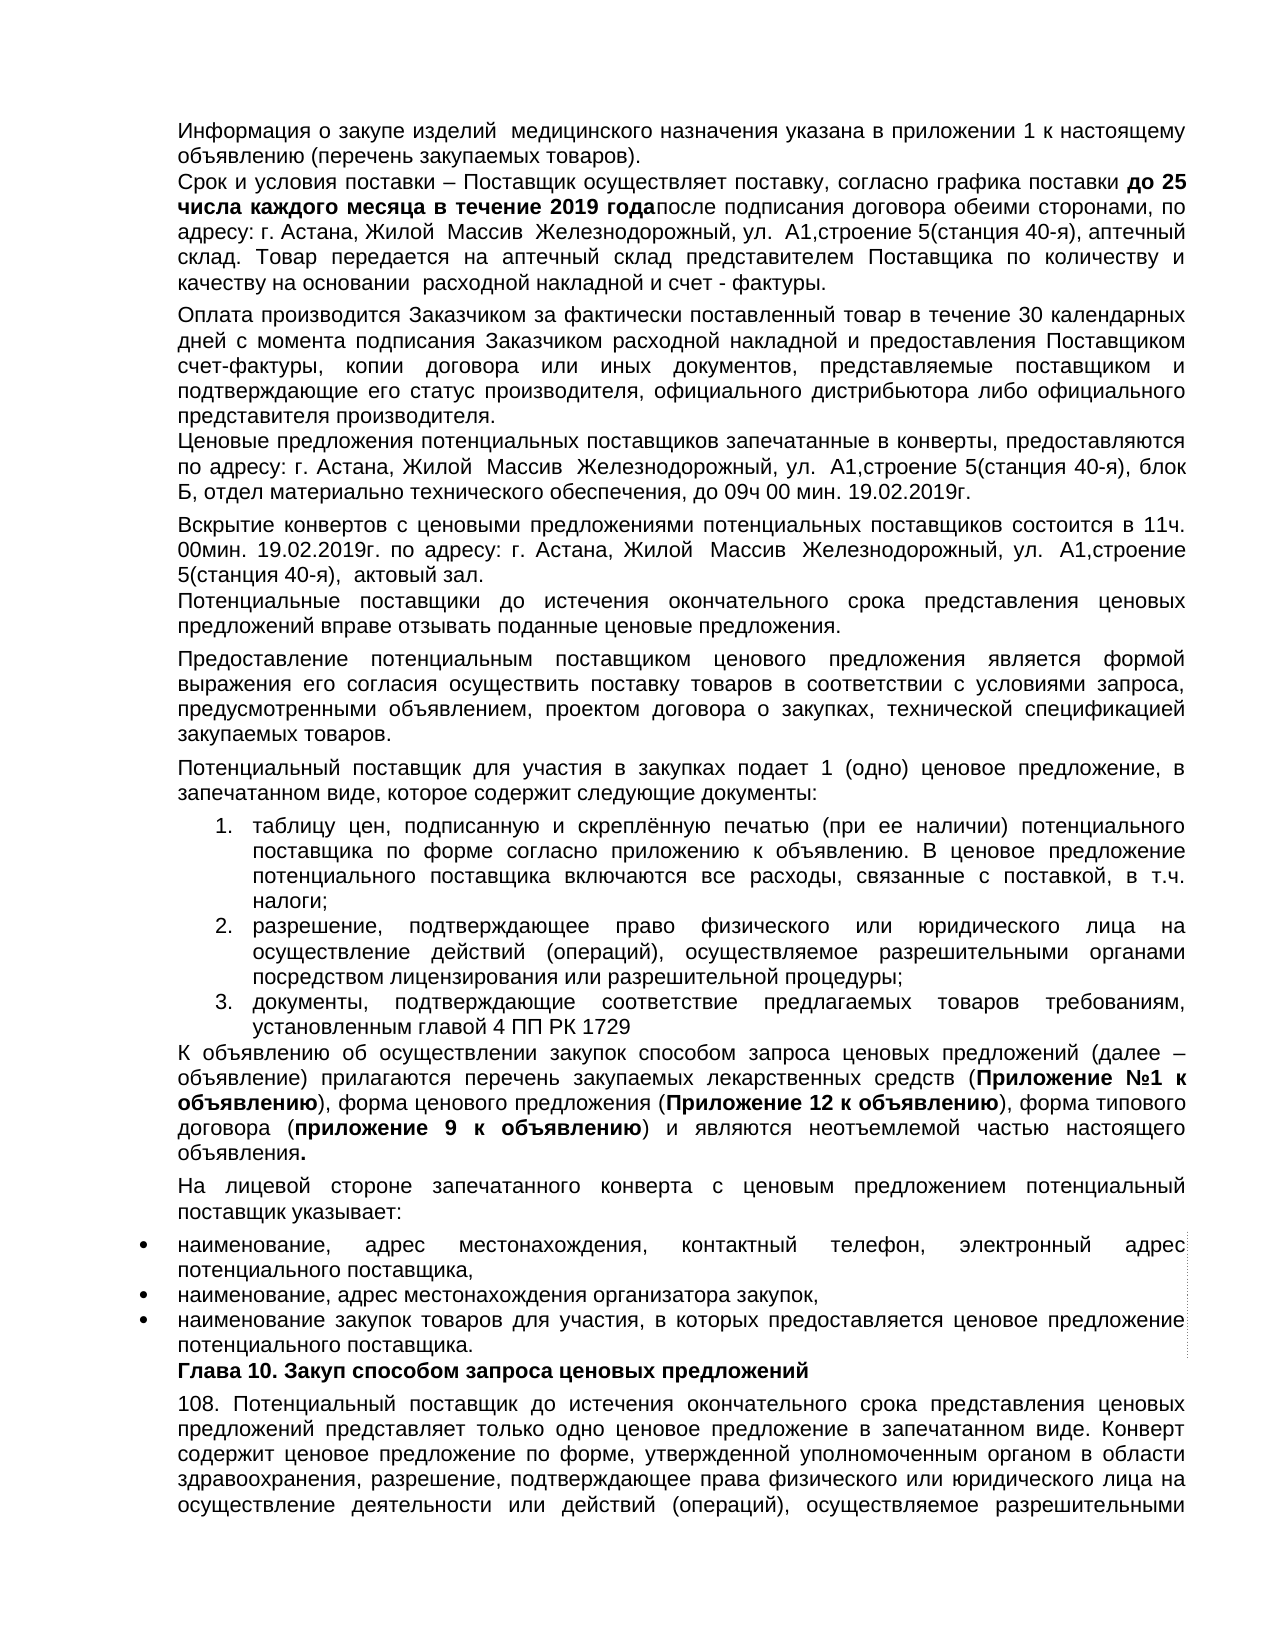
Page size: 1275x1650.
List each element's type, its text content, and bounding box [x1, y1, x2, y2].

list разрешение, подтверждающее право физического или юридического лица на осуществление действий (операций), осуществляемое разрешительными органами посредством лицензирования или разрешительной процедуры; [215, 913, 1186, 989]
list наименование закупок товаров для участия, в которых предоставляется ценовое предложение потенциального поставщика. [140, 1307, 1188, 1358]
text Информация о закупе изделий медицинского назначения указана в приложении 1 к настоящему объявлению (перечень закупаемых товаров). [177, 118, 1186, 168]
text Потенциальные поставщики до истечения окончательного срока представления ценовых предложений вправе отзывать поданные ценовые предложения. [177, 587, 1186, 638]
text Оплата производится Заказчиком за фактически поставленный товар в течение 30 календарных дней с момента подписания Заказчиком расходной накладной и предоставления Поставщиком счет-фактуры, копии договора или иных документов, представляемые поставщиком и подтверждающие его статус производителя, официального дистрибьютора либо официального представителя производителя. [177, 302, 1186, 428]
text Потенциальный поставщик для участия в закупках подает 1 (одно) ценовое предложение, в запечатанном виде, которое содержит следующие документы: [177, 754, 1186, 805]
text К объявлению об осуществлении закупок способом запроса ценовых предложений (далее – объявление) прилагаются перечень закупаемых лекарственных средств (Приложение №1 к объявлению), форма ценового предложения (Приложение 12 к объявлению), форма типового договора (приложение 9 к объявлению) и являются неотъемлемой частью настоящего объявления. [177, 1039, 1186, 1166]
list таблицу цен, подписанную и скреплённую печатью (при ее наличии) потенциального поставщика по форме согласно приложению к объявлению. В ценовое предложение потенциального поставщика включаются все расходы, связанные с поставкой, в т.ч. налоги; [215, 813, 1186, 913]
list документы, подтверждающие соответствие предлагаемых товаров требованиям, установленным главой 4 ПП РК 1729 [215, 989, 1186, 1039]
list наименование, адрес местонахождения, контактный телефон, электронный адрес потенциального поставщика, [140, 1232, 1188, 1282]
text На лицевой стороне запечатанного конверта с ценовым предложением потенциальный поставщик указывает: [177, 1173, 1186, 1224]
list наименование, адрес местонахождения организатора закупок, [140, 1282, 1188, 1307]
text Глава 10. Закуп способом запроса ценовых предложений [177, 1358, 1186, 1383]
text Срок и условия поставки – Поставщик осуществляет поставку, согласно графика поставки до 25 числа каждого месяца в течение 2019 годапосле подписания договора обеими сторонами, по адресу: г. Астана, Жилой Массив Железнодорожный, ул. А1,строение 5(станция 40-я), аптечный склад. Товар передается на аптечный склад представителем Поставщика по количеству и качеству на основании расходной накладной и счет - фактуры. [177, 168, 1186, 294]
text Ценовые предложения потенциальных поставщиков запечатанные в конверты, предоставляются по адресу: г. Астана, Жилой Массив Железнодорожный, ул. А1,строение 5(станция 40-я), блок Б, отдел материально технического обеспечения, до 09ч 00 мин. 19.02.2019г. [177, 428, 1186, 504]
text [177, 1391, 1186, 1517]
text Вскрытие конвертов с ценовыми предложениями потенциальных поставщиков состоится в 11ч. 00мин. 19.02.2019г. по адресу: г. Астана, Жилой Массив Железнодорожный, ул. А1,строение 5(станция 40-я), актовый зал. [177, 512, 1186, 587]
text Предоставление потенциальным поставщиком ценового предложения является формой выражения его согласия осуществить поставку товаров в соответствии с условиями запроса, предусмотренными объявлением, проектом договора о закупках, технической спецификацией закупаемых товаров. [177, 646, 1186, 747]
